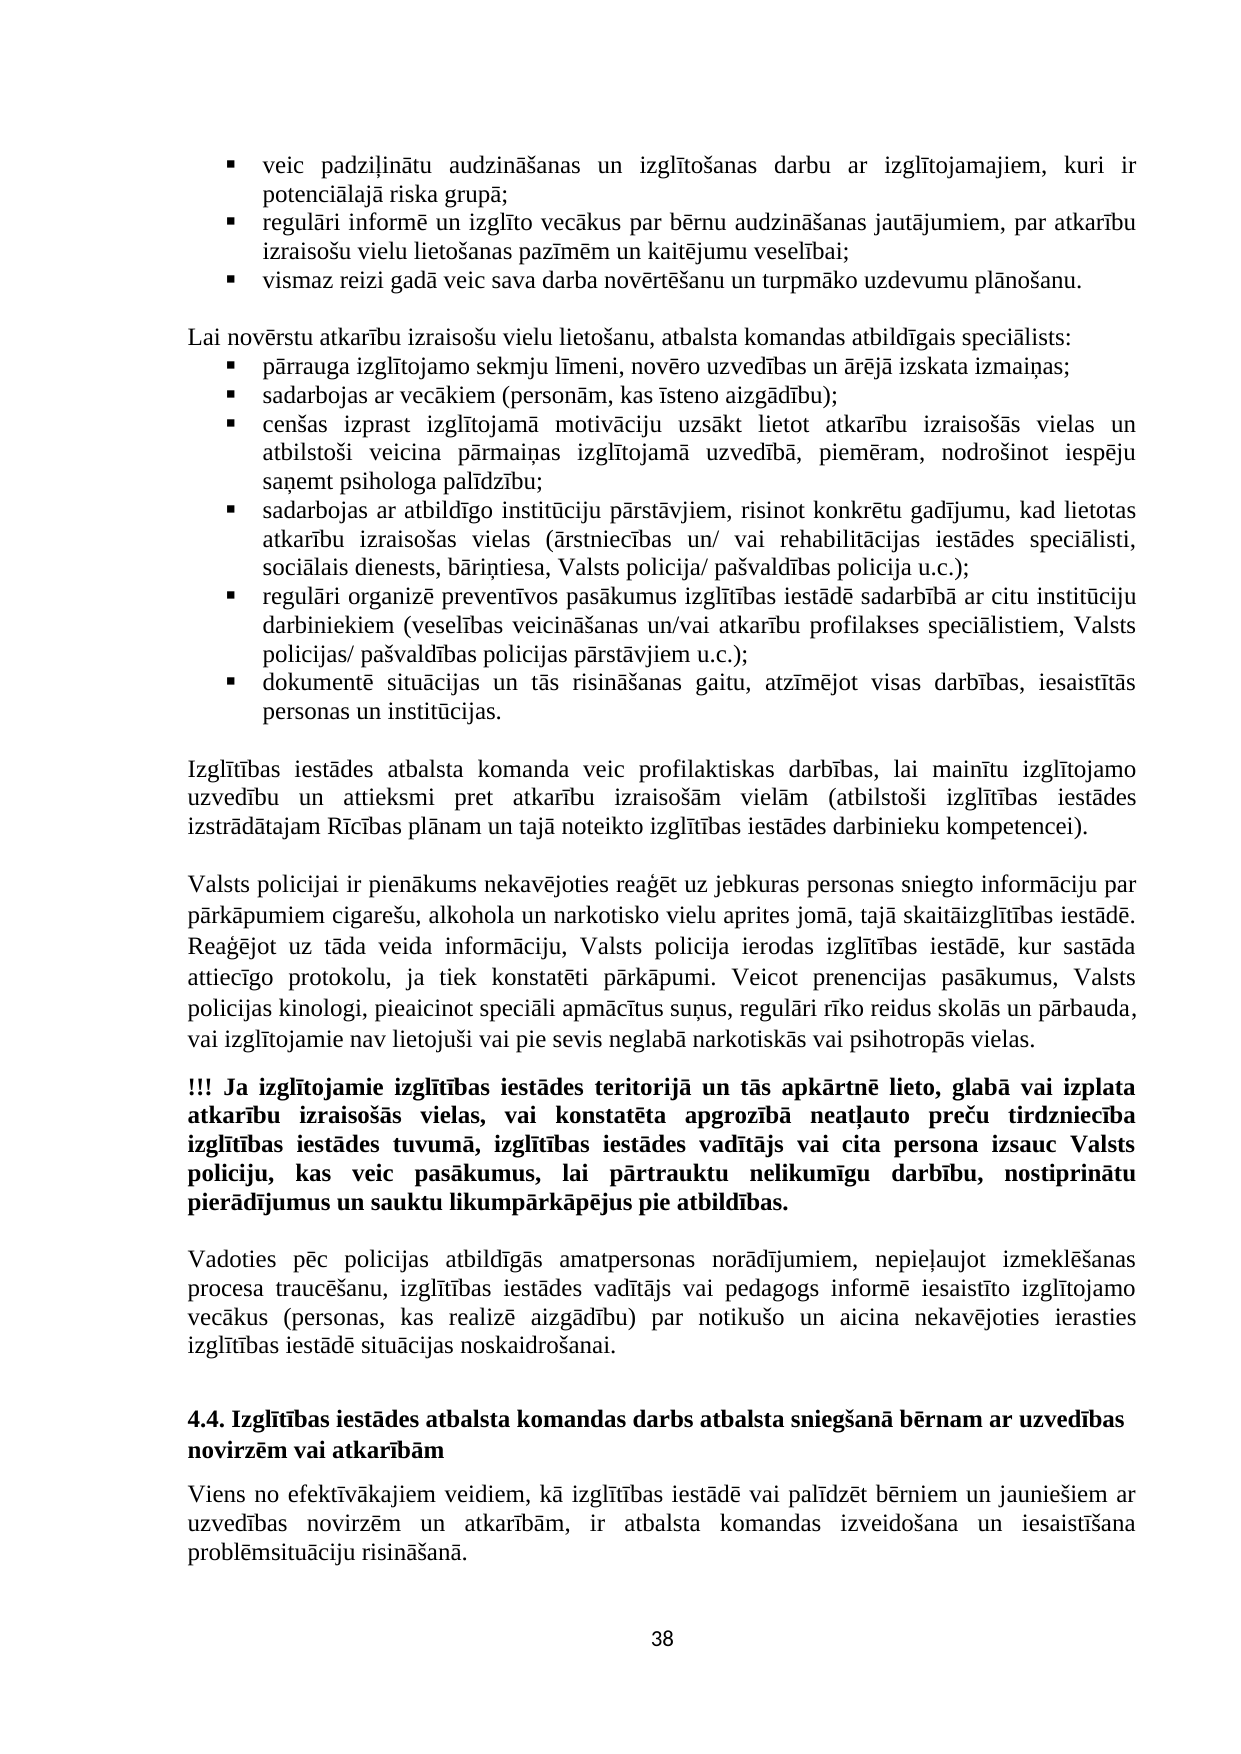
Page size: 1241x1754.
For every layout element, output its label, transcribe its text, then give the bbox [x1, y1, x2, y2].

subtitle 4.4. Izglītības iestādes atbalsta komandas darbs atbalsta sniegšanā bērnam ar uzvedības novirzēm vai atkarībām [187, 1404, 1137, 1464]
text Valsts policijai ir pienākums nekavējoties reaģēt uz jebkuras personas sniegto informāciju par pārkāpumiem cigarešu, alkohola un narkotisko vielu aprites jomā, tajā skaitāizglītības iestādē. Reaģējot uz tāda veida informāciju, Valsts policija ierodas izglītības iestādē, kur sastāda attiecīgo protokolu, ja tiek konstatēti pārkāpumi. Veicot prenencijas pasākumus, Valsts policijas kinologi, pieaicinot speciāli apmācītus suņus, regulāri rīko reidus skolās un pārbauda, vai izglītojamie nav lietojuši vai pie sevis neglabā narkotiskās vai psihotropās vielas. [187, 869, 1137, 1053]
list regulāri organizē preventīvos pasākumus izglītības iestādē sadarbībā ar citu institūciju darbiniekiem (veselības veicināšanas un/vai atkarību profilakses speciālistiem, Valsts policijas/ pašvaldības policijas pārstāvjiem u.c.); [225, 581, 1137, 667]
list pārrauga izglītojamo sekmju līmeni, novēro uzvedības un ārējā izskata izmaiņas; [225, 351, 1137, 380]
list veic padziļinātu audzināšanas un izglītošanas darbu ar izglītojamajiem, kuri ir potenciālajā riska grupā; [225, 150, 1137, 207]
list regulāri informē un izglīto vecākus par bērnu audzināšanas jautājumiem, par atkarību izraisošu vielu lietošanas pazīmēm un kaitējumu veselībai; [225, 207, 1137, 265]
list vismaz reizi gadā veic sava darba novērtēšanu un turpmāko uzdevumu plānošanu. [225, 265, 1137, 294]
text !!! Ja izglītojamie izglītības iestādes teritorijā un tās apkārtnē lieto, glabā vai izplata atkarību izraisošās vielas, vai konstatēta apgrozībā neatļauto preču tirdzniecība izglītības iestādes tuvumā, izglītības iestādes vadītājs vai cita persona izsauc Valsts policiju, kas veic pasākumus, lai pārtrauktu nelikumīgu darbību, nostiprinātu pierādījumus un sauktu likumpārkāpējus pie atbildības. [187, 1072, 1137, 1215]
text Vadoties pēc policijas atbildīgās amatpersonas norādījumiem, nepieļaujot izmeklēšanas procesa traucēšanu, izglītības iestādes vadītājs vai pedagogs informē iesaistīto izglītojamo vecākus (personas, kas realizē aizgādību) par notikušo un aicina nekavējoties ierasties izglītības iestādē situācijas noskaidrošanai. [187, 1244, 1137, 1359]
text Viens no efektīvākajiem veidiem, kā izglītības iestādē vai palīdzēt bērniem un jauniešiem ar uzvedības novirzēm un atkarībām, ir atbalsta komandas izveidošana un iesaistīšana problēmsituāciju risināšanā. [187, 1479, 1137, 1565]
text Lai novērstu atkarību izraisošu vielu lietošanu, atbalsta komandas atbildīgais speciālists: [187, 322, 1137, 351]
list cenšas izprast izglītojamā motivāciju uzsākt lietot atkarību izraisošās vielas un atbilstoši veicina pārmaiņas izglītojamā uzvedībā, piemēram, nodrošinot iespēju saņemt psihologa palīdzību; [225, 409, 1137, 495]
list dokumentē situācijas un tās risināšanas gaitu, atzīmējot visas darbības, iesaistītās personas un institūcijas. [225, 667, 1137, 725]
text Izglītības iestādes atbalsta komanda veic profilaktiskas darbības, lai mainītu izglītojamo uzvedību un attieksmi pret atkarību izraisošām vielām (atbilstoši izglītības iestādes izstrādātajam Rīcības plānam un tajā noteikto izglītības iestādes darbinieku kompetencei). [187, 754, 1137, 840]
list sadarbojas ar atbildīgo institūciju pārstāvjiem, risinot konkrētu gadījumu, kad lietotas atkarību izraisošas vielas (ārstniecības un/ vai rehabilitācijas iestādes speciālisti, sociālais dienests, bāriņtiesa, Valsts policija/ pašvaldības policija u.c.); [225, 495, 1137, 581]
list sadarbojas ar vecākiem (personām, kas īsteno aizgādību); [225, 380, 1137, 409]
